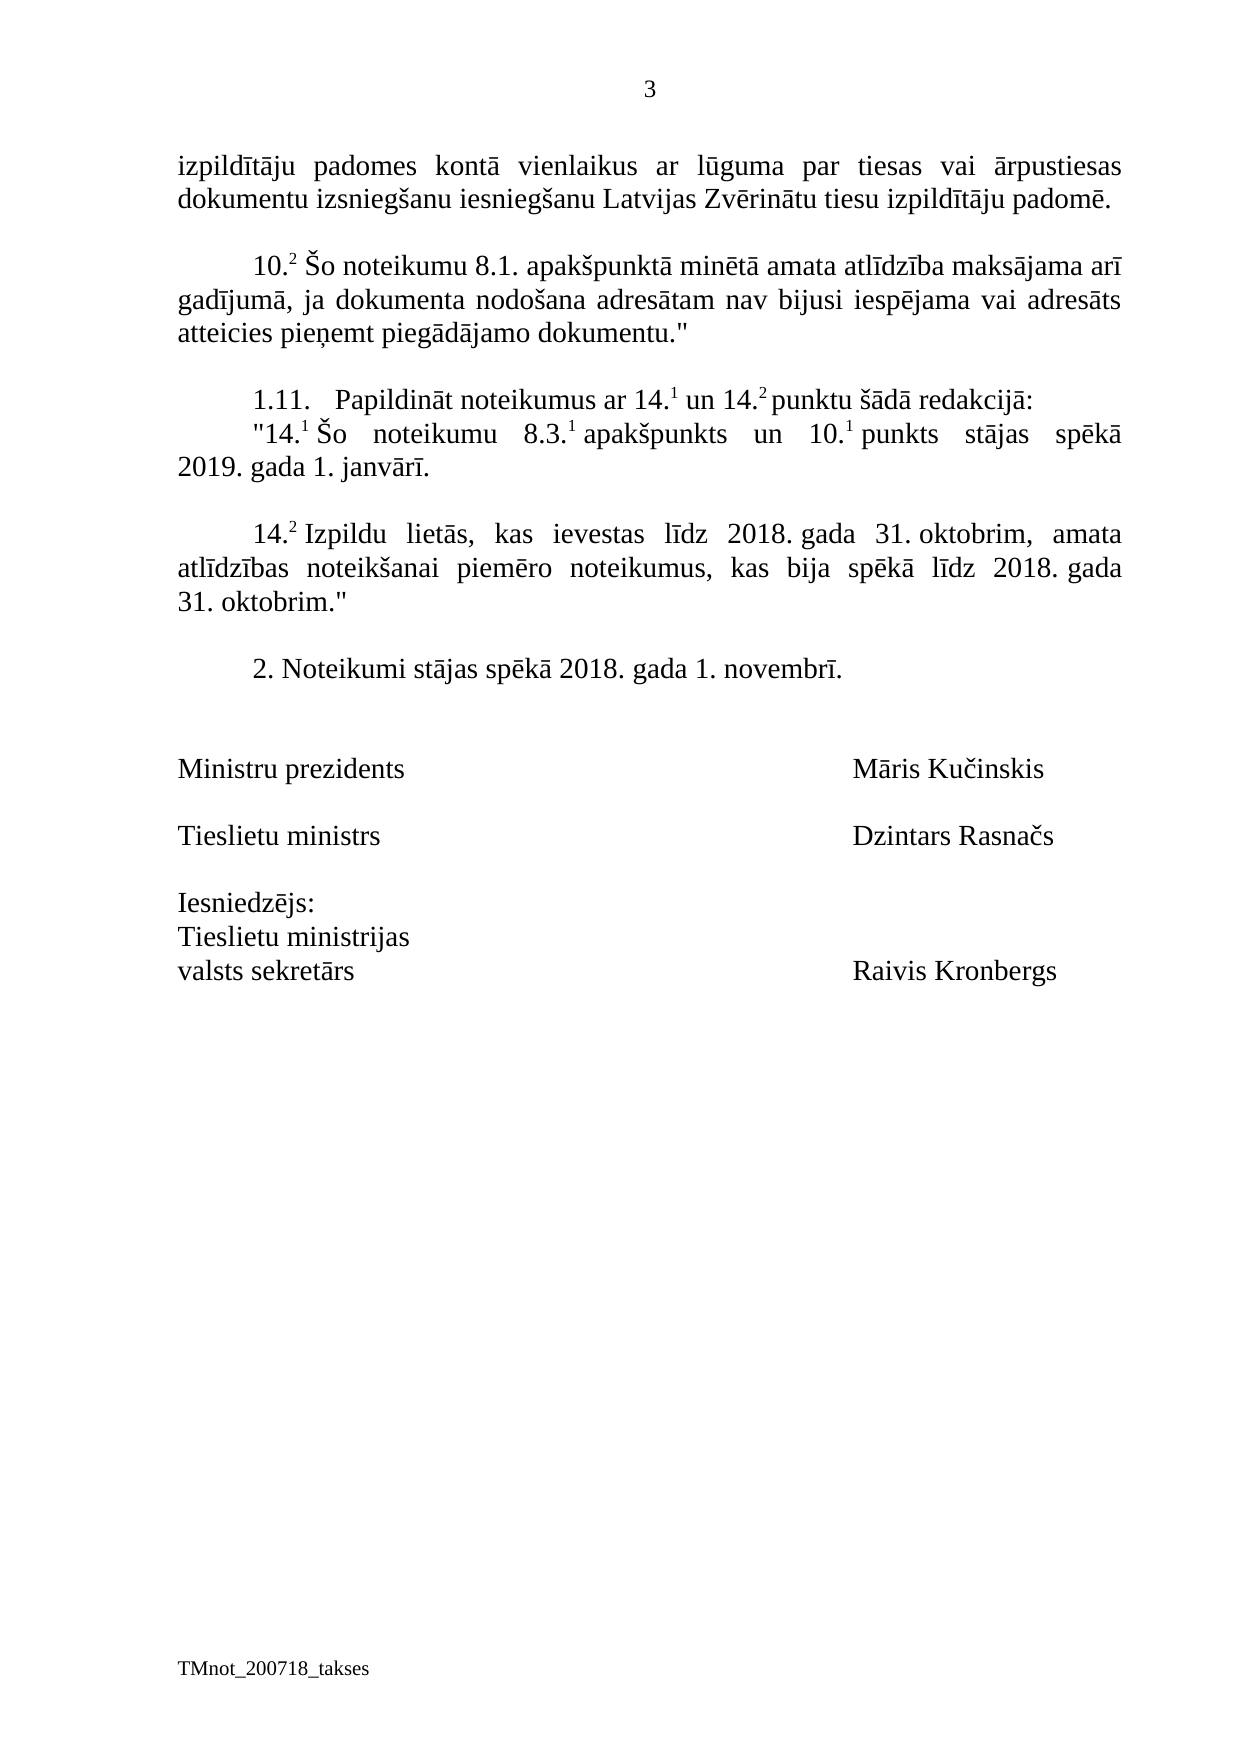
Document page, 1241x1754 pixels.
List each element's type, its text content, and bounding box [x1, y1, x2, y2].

text Tieslietu ministrijas [177, 919, 1122, 953]
text 10.2 Šo noteikumu 8.1. apakšpunktā minētā amata atlīdzība maksājama arī gadījumā, ja dokumenta nodošana adresātam nav bijusi iespējama vai adresāts atteicies pieņemt piegādājamo dokumentu." [177, 248, 1122, 349]
text Iesniedzējs: [177, 886, 1122, 919]
text Ministru prezidents Māris Kučinskis [177, 751, 1122, 785]
text "14.1 Šo noteikumu 8.3.1 apakšpunkts un 10.1 punkts stājas spēkā 2019. gada 1. janvārī. [177, 416, 1122, 483]
text 14.2 Izpildu lietās, kas ievestas līdz 2018. gada 31. oktobrim, amata atlīdzības noteikšanai piemēro noteikumus, kas bija spēkā līdz 2018. gada 31. oktobrim." [177, 517, 1122, 617]
text Tieslietu ministrs Dzintars Rasnačs [177, 818, 1122, 852]
list Papildināt noteikumus ar 14.1 un 14.2 punktu šādā redakcijā: [252, 382, 1122, 416]
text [177, 148, 1122, 215]
text 2. Noteikumi stājas spēkā 2018. gada 1. novembrī. [177, 651, 1122, 684]
text valsts sekretārs Raivis Kronbergs [177, 953, 1122, 986]
